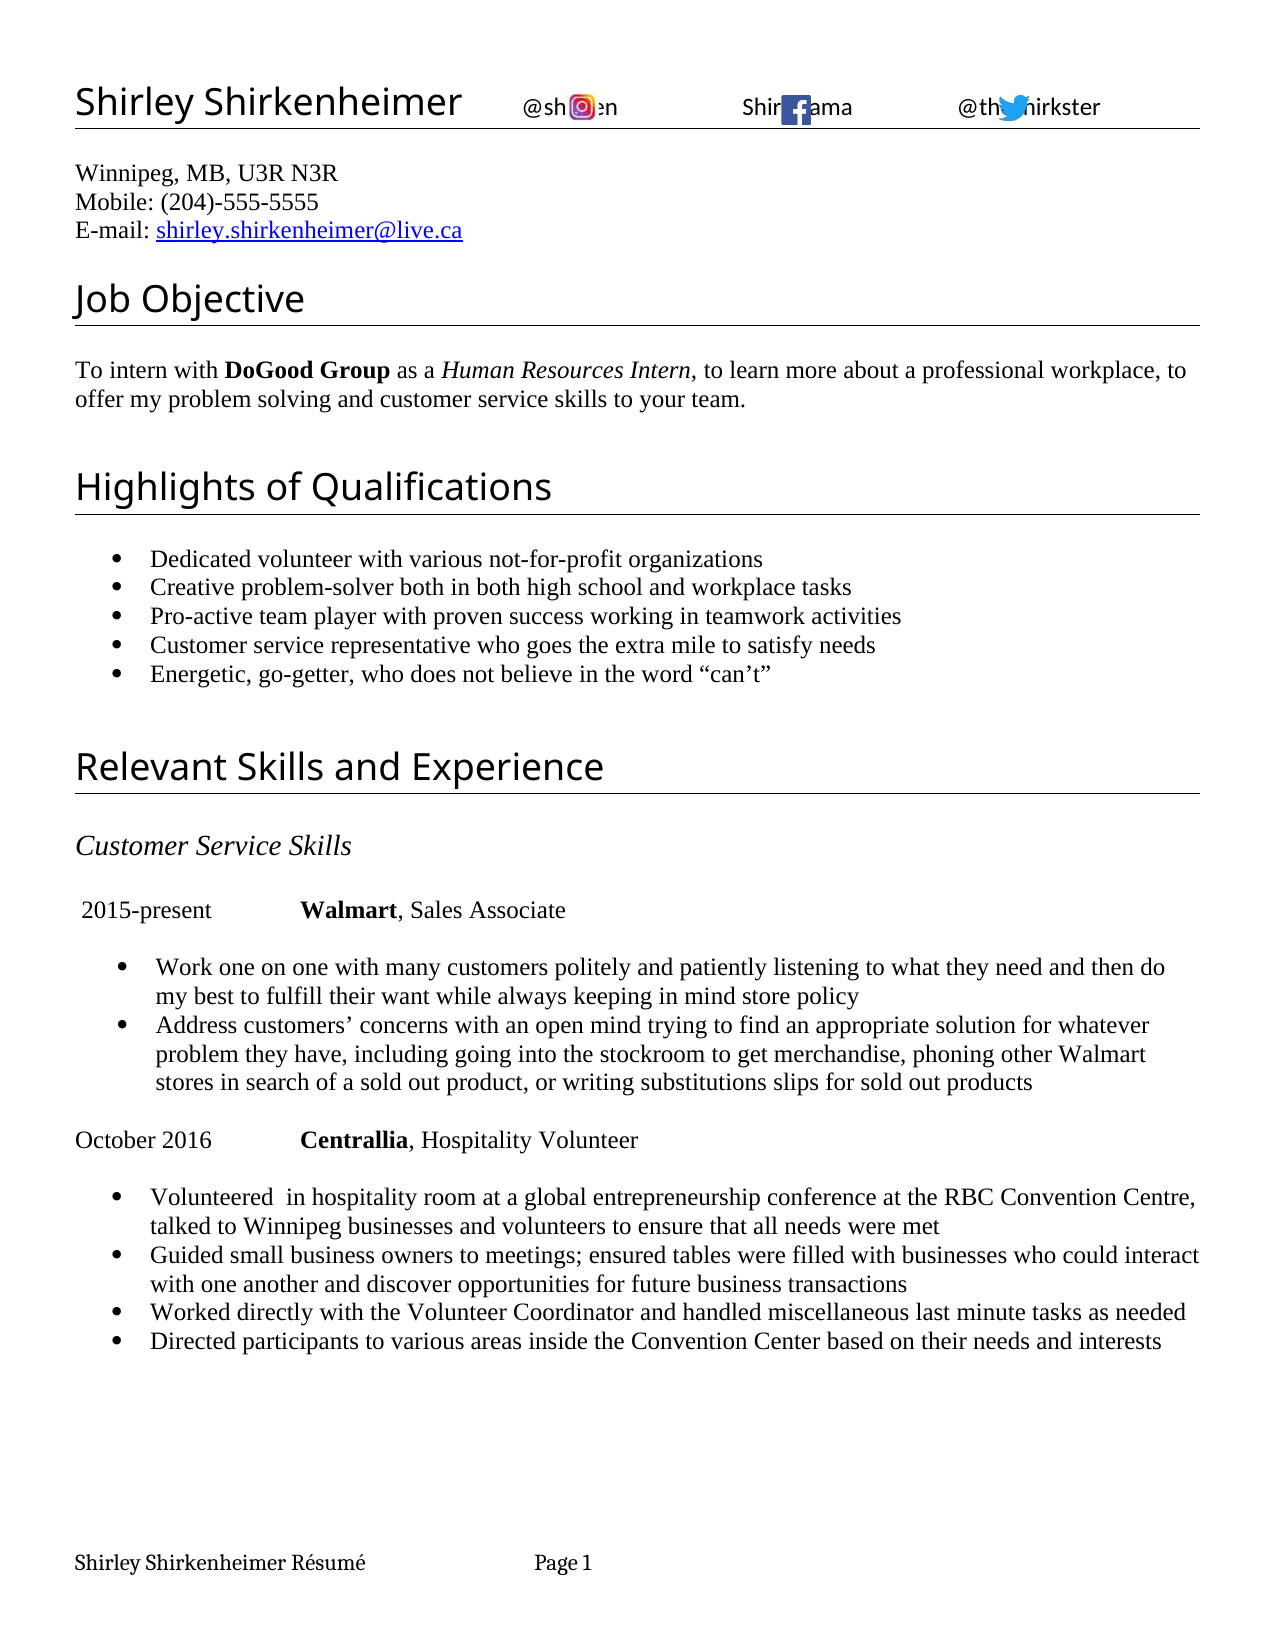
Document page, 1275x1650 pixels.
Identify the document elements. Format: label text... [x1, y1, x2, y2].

list Dedicated volunteer with various not-for-profit organizations [112, 544, 1200, 572]
list Directed participants to various areas inside the Convention Center based on their needs and interests [112, 1326, 1200, 1355]
list Work one on one with many customers politely and patiently listening to what they need and then do my best to fulfill their want while always keeping in mind store policy [118, 952, 1200, 1010]
list Guided small business owners to meetings; ensured tables were filled with businesses who could interact with one another and discover opportunities for future business transactions [112, 1240, 1200, 1297]
text To intern with DoGood Group as a Human Resources Intern, to learn more about a professional workplace, to offer my problem solving and customer service skills to your team. [75, 355, 1200, 413]
text Shirley Shirkenheimer @shirken Shirlorama @theshirkster [75, 75, 1200, 128]
picture [998, 95, 1030, 121]
text October 2016 Centrallia, Hospitality Volunteer [75, 1125, 1200, 1154]
text Winnipeg, MB, U3R N3R [75, 158, 1200, 187]
picture [566, 91, 599, 123]
list Address customers’ concerns with an open mind trying to find an appropriate solution for whatever problem they have, including going into the stockroom to get merchandise, phoning other Walmart stores in search of a sold out product, or writing substitutions slips for sold out products [118, 1010, 1200, 1096]
text Mobile: (204)-555-5555 [75, 187, 1200, 215]
list Pro-active team player with proven success working in teamwork activities [112, 601, 1200, 630]
text Customer Service Skills [75, 828, 1200, 861]
text 2015-present Walmart, Sales Associate [75, 895, 1200, 924]
list Volunteered in hospitality room at a global entrepreneurship conference at the RBC Convention Centre, talked to Winnipeg businesses and volunteers to ensure that all needs were met [112, 1182, 1200, 1240]
text Relevant Skills and Experience [75, 740, 1200, 793]
list Creative problem-solver both in both high school and workplace tasks [112, 572, 1200, 601]
list Worked directly with the Volunteer Coordinator and handled miscellaneous last minute tasks as needed [112, 1297, 1200, 1326]
picture [781, 95, 811, 125]
text Job Objective [75, 272, 1200, 325]
text Highlights of Qualifications [75, 461, 1200, 514]
text E-mail: shirley.shirkenheimer@live.ca [75, 215, 1200, 244]
list Customer service representative who goes the extra mile to satisfy needs [112, 630, 1200, 659]
list Energetic, go-getter, who does not believe in the word “can’t” [112, 659, 1200, 687]
